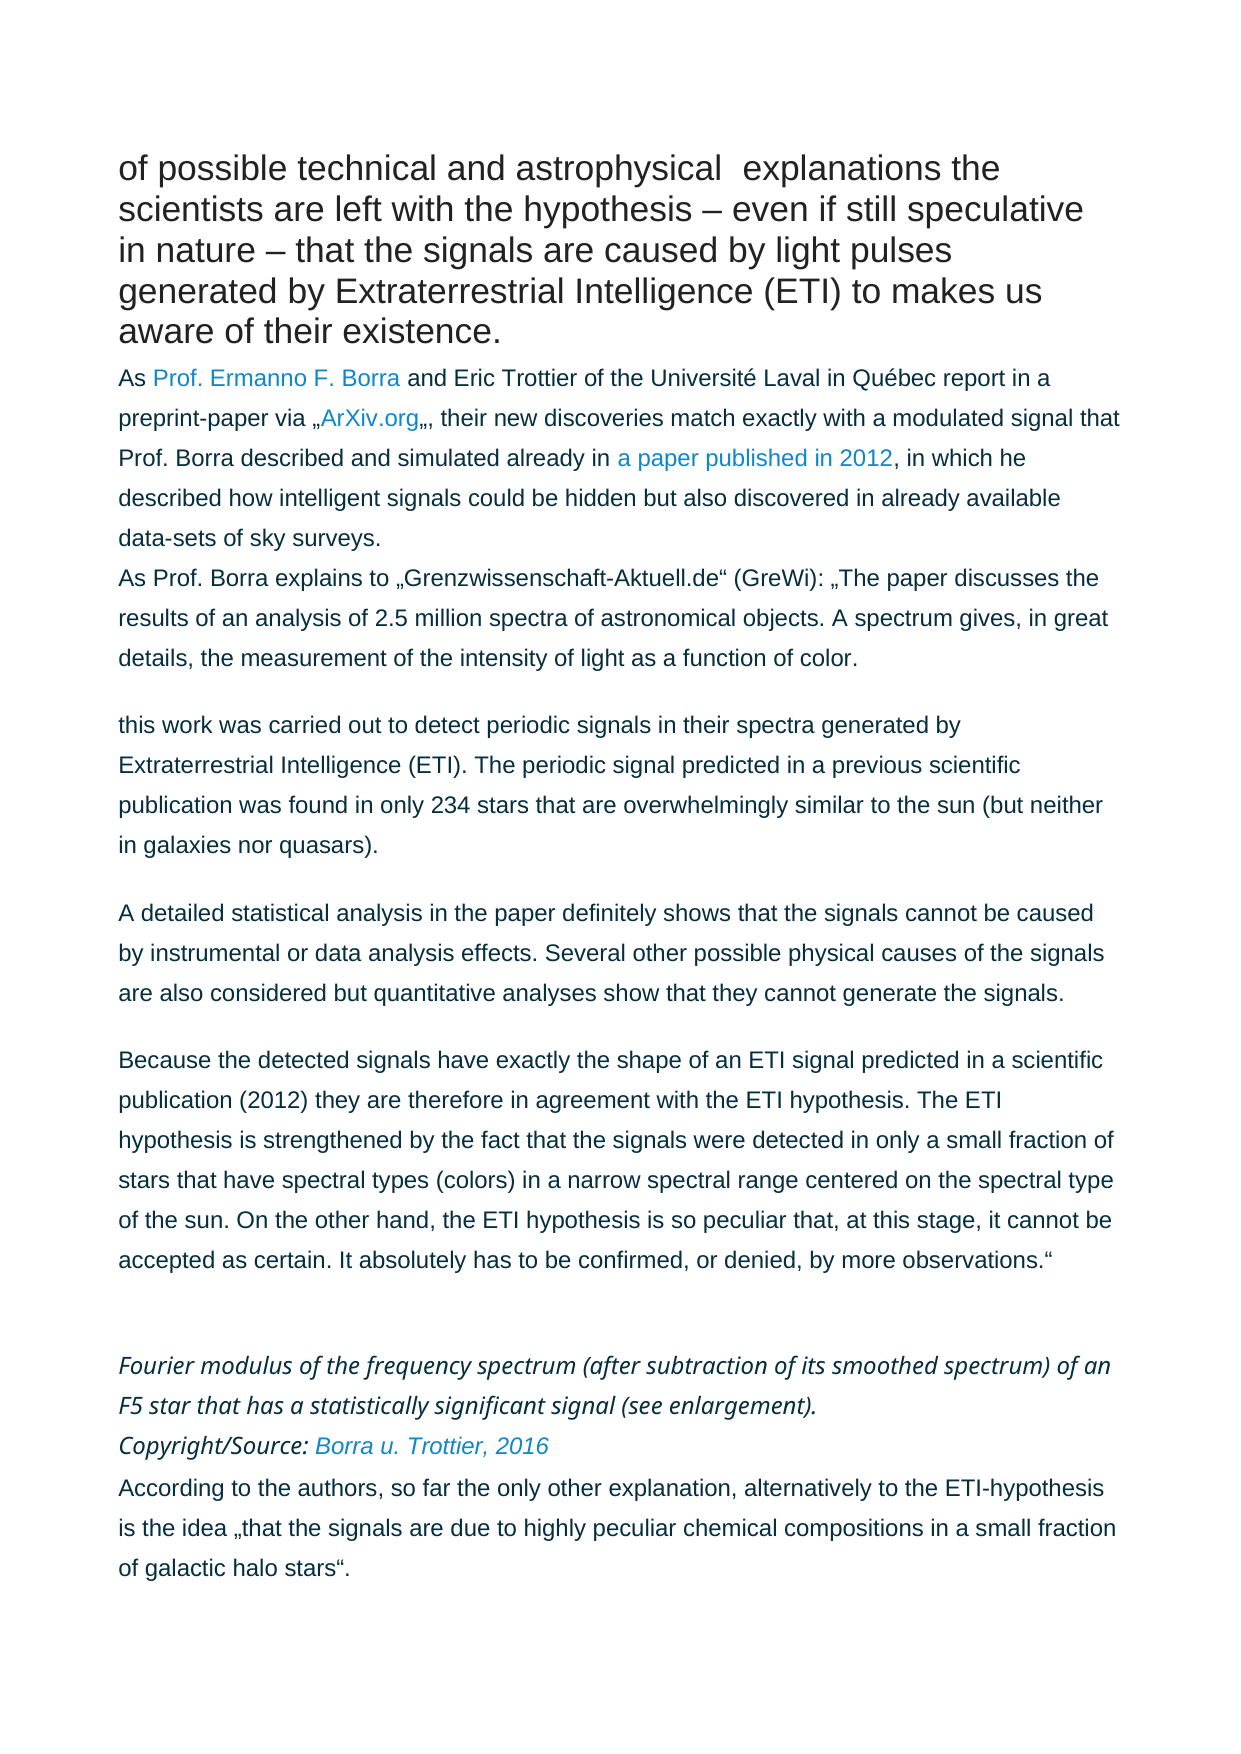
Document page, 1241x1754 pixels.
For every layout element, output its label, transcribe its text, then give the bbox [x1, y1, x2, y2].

text According to the authors, so far the only other explanation, alternatively to the ETI-hypothesis is the idea „that the signals are due to highly peculiar chemical compositions in a small fraction of galactic halo stars“. [118, 1461, 1122, 1581]
text A detailed statistical analysis in the paper definitely shows that the signals cannot be caused by instrumental or data analysis effects. Several other possible physical causes of the signals are also considered but quantitative analyses show that they cannot generate the signals. [118, 886, 1122, 1006]
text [118, 148, 1122, 351]
text Because the detected signals have exactly the shape of an ETI signal predicted in a scientific publication (2012) they are therefore in agreement with the ETI hypothesis. The ETI hypothesis is strengthened by the fact that the signals were detected in only a small fraction of stars that have spectral types (colors) in a narrow spectral range centered on the spectral type of the sun. On the other hand, the ETI hypothesis is so peculiar that, at this stage, it cannot be accepted as certain. It absolutely has to be confirmed, or denied, by more observations.“ [118, 1034, 1122, 1274]
text this work was carried out to detect periodic signals in their spectra generated by Extraterrestrial Intelligence (ETI). The periodic signal predicted in a previous scientific publication was found in only 234 stars that are overwhelmingly similar to the sun (but neither in galaxies nor quasars). [118, 699, 1122, 859]
text Fourier modulus of the frequency spectrum (after subtraction of its smoothed spectrum) of an F5 star that has a statistically significant signal (see enlargement). Copyright/Source: Borra u. Trottier, 2016 [118, 1301, 1122, 1461]
text As Prof. Borra explains to „Grenzwissenschaft-Aktuell.de“ (GreWi): „The paper discusses the results of an analysis of 2.5 million spectra of astronomical objects. A spectrum gives, in great details, the measurement of the intensity of light as a function of color. [118, 551, 1122, 671]
text As Prof. Ermanno F. Borra and Eric Trottier of the Université Laval in Québec report in a preprint-paper via „ArXiv.org„, their new discoveries match exactly with a modulated signal that Prof. Borra described and simulated already in a paper published in 2012, in which he described how intelligent signals could be hidden but also discovered in already available data-sets of sky surveys. [118, 351, 1122, 551]
